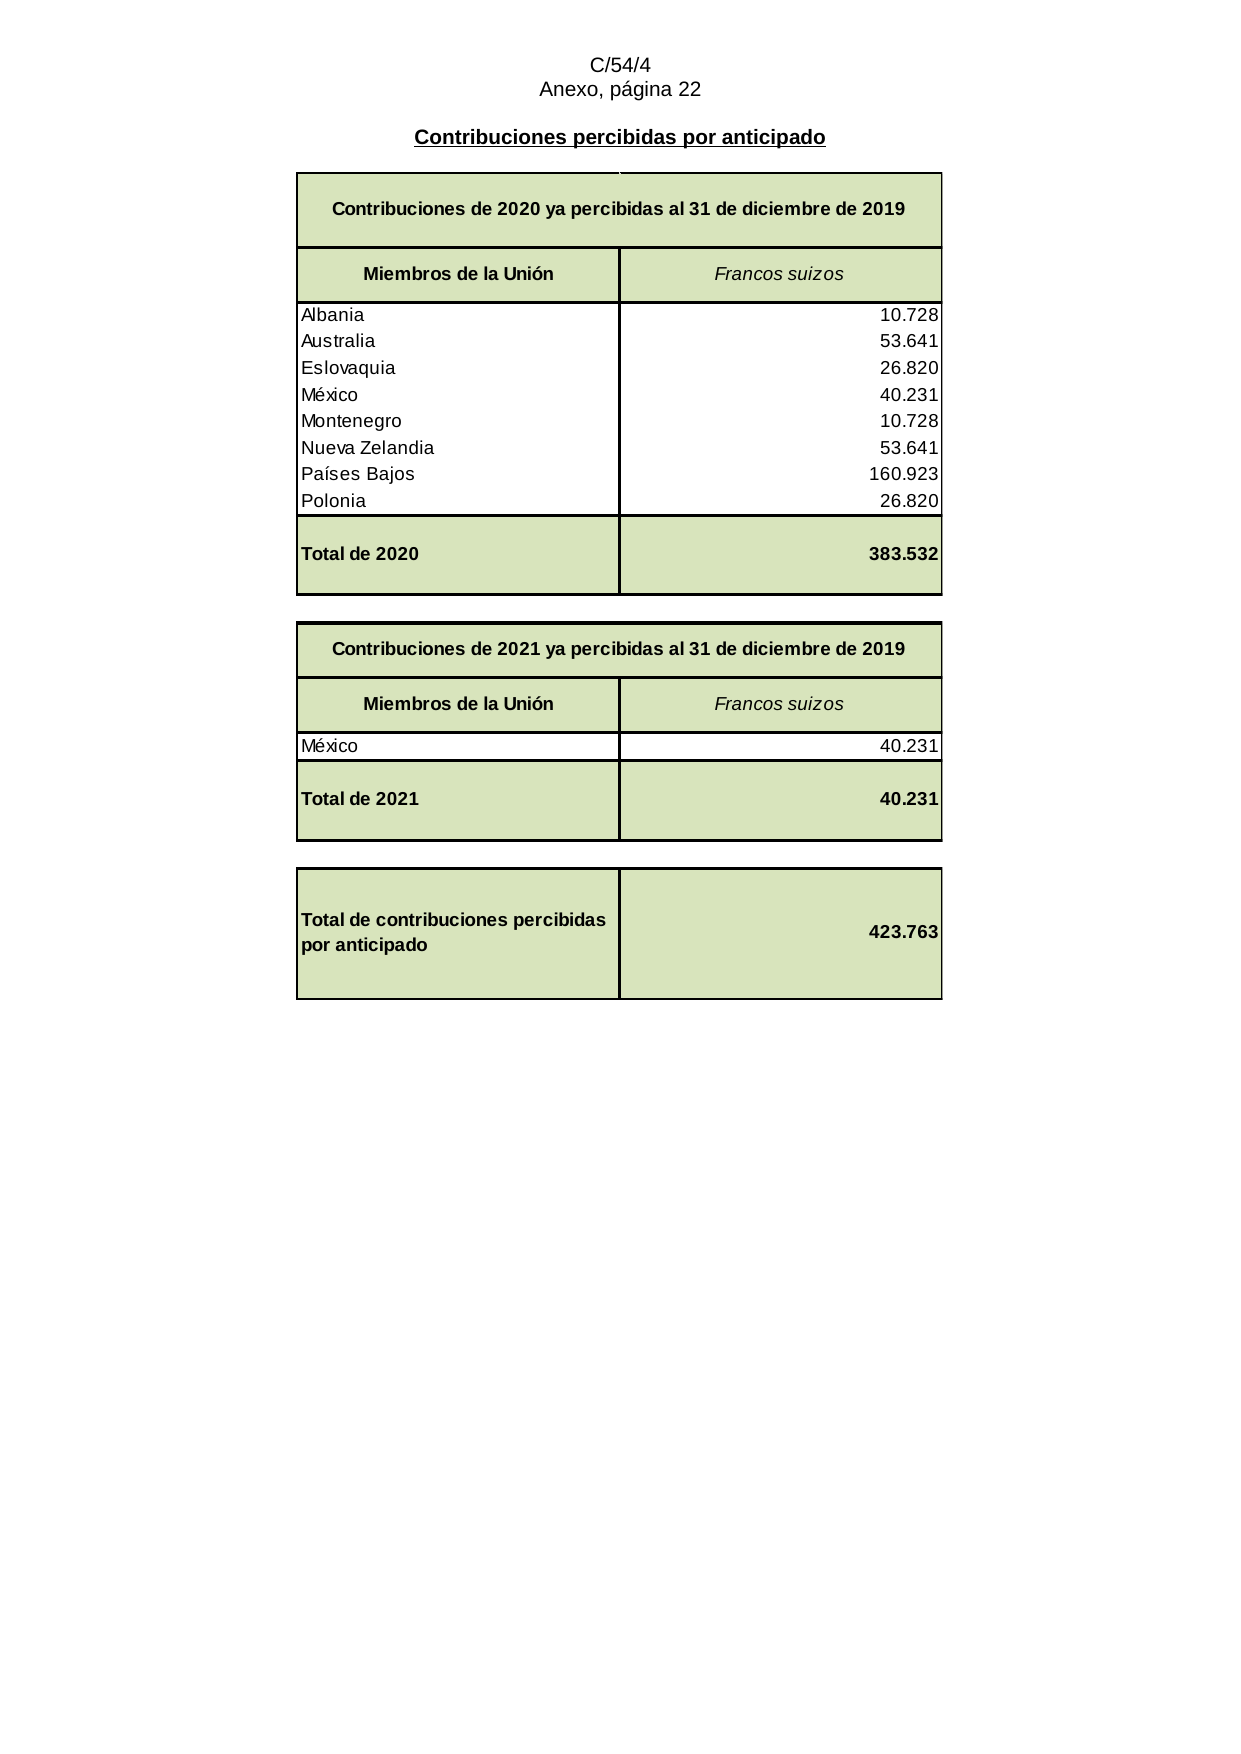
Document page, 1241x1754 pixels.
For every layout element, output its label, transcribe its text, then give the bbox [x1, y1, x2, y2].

subtitle Contribuciones percibidas por anticipado [118, 125, 1122, 149]
